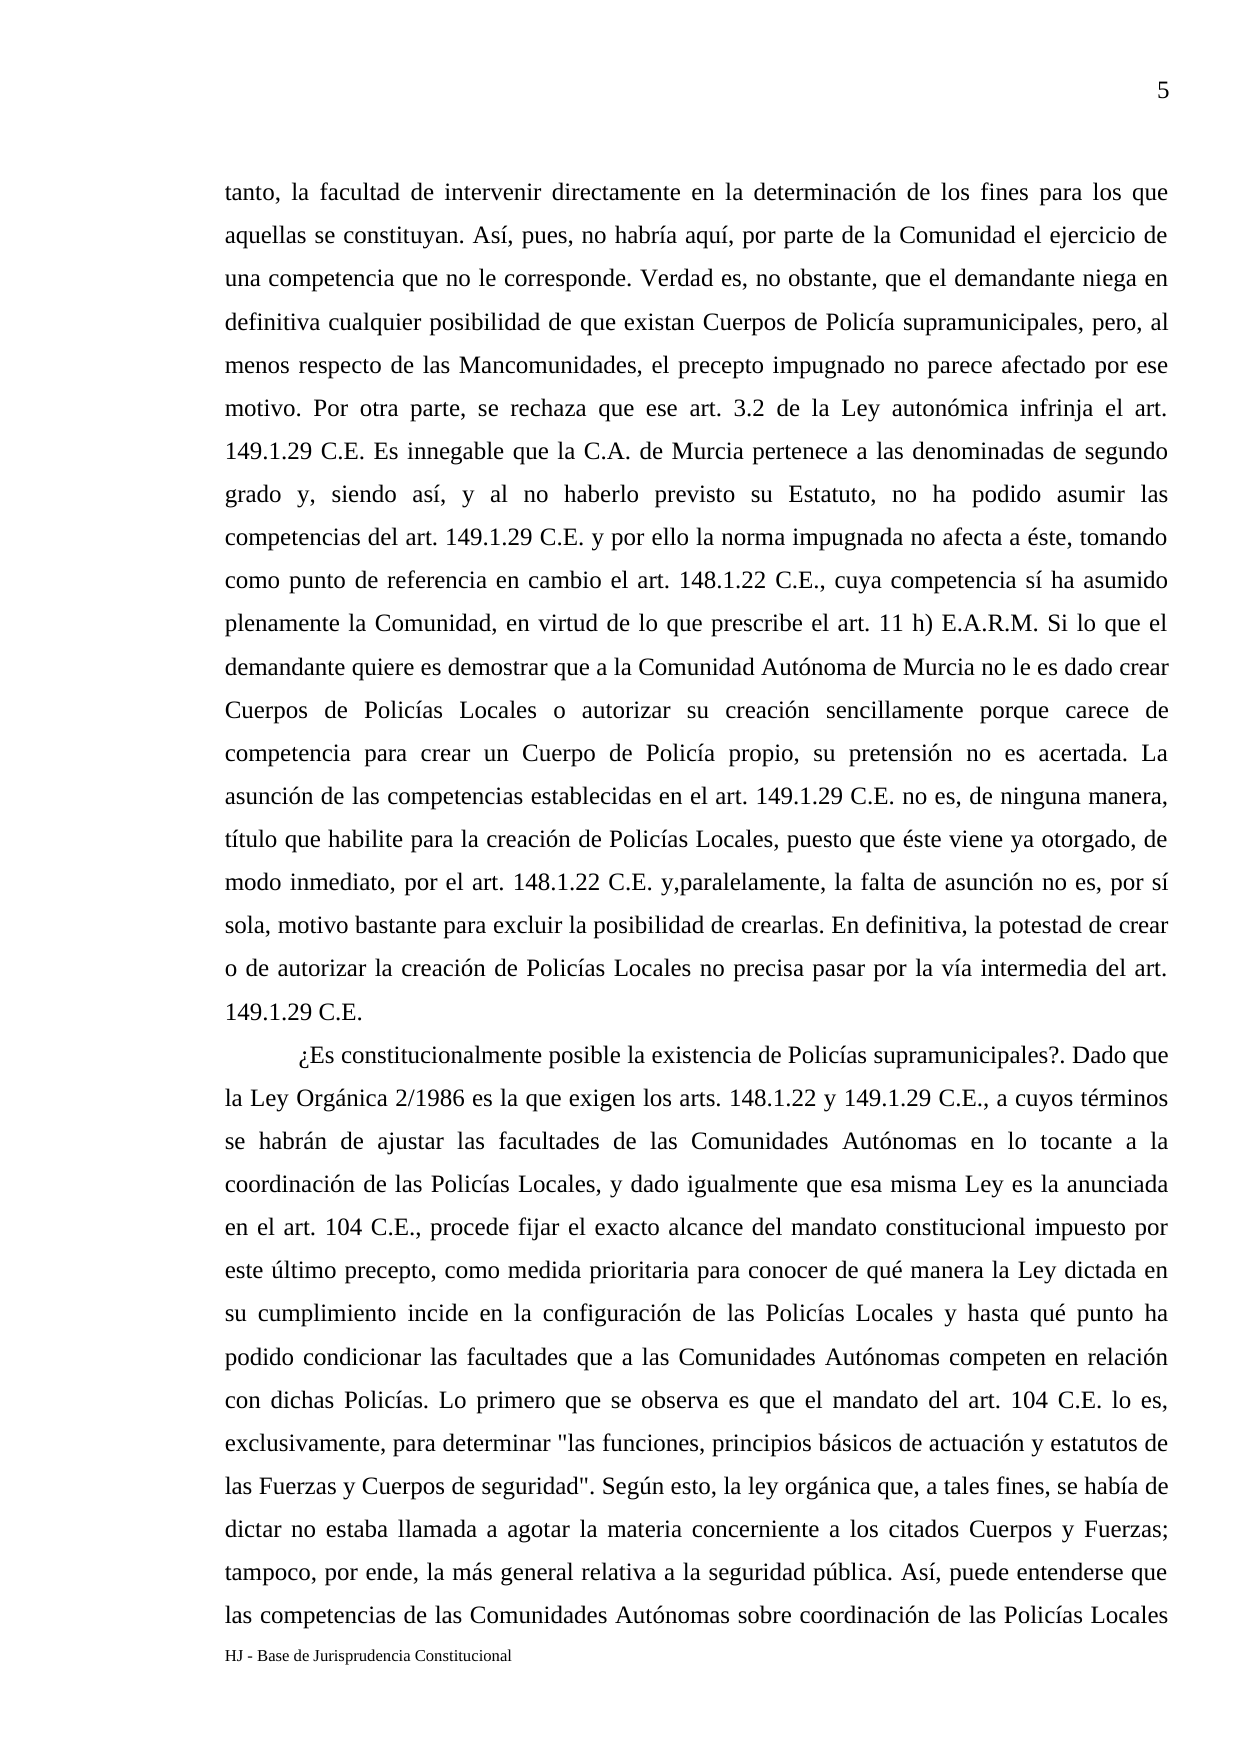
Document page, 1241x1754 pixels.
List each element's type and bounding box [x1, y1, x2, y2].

text [224, 1040, 1169, 1629]
text [224, 177, 1169, 1025]
